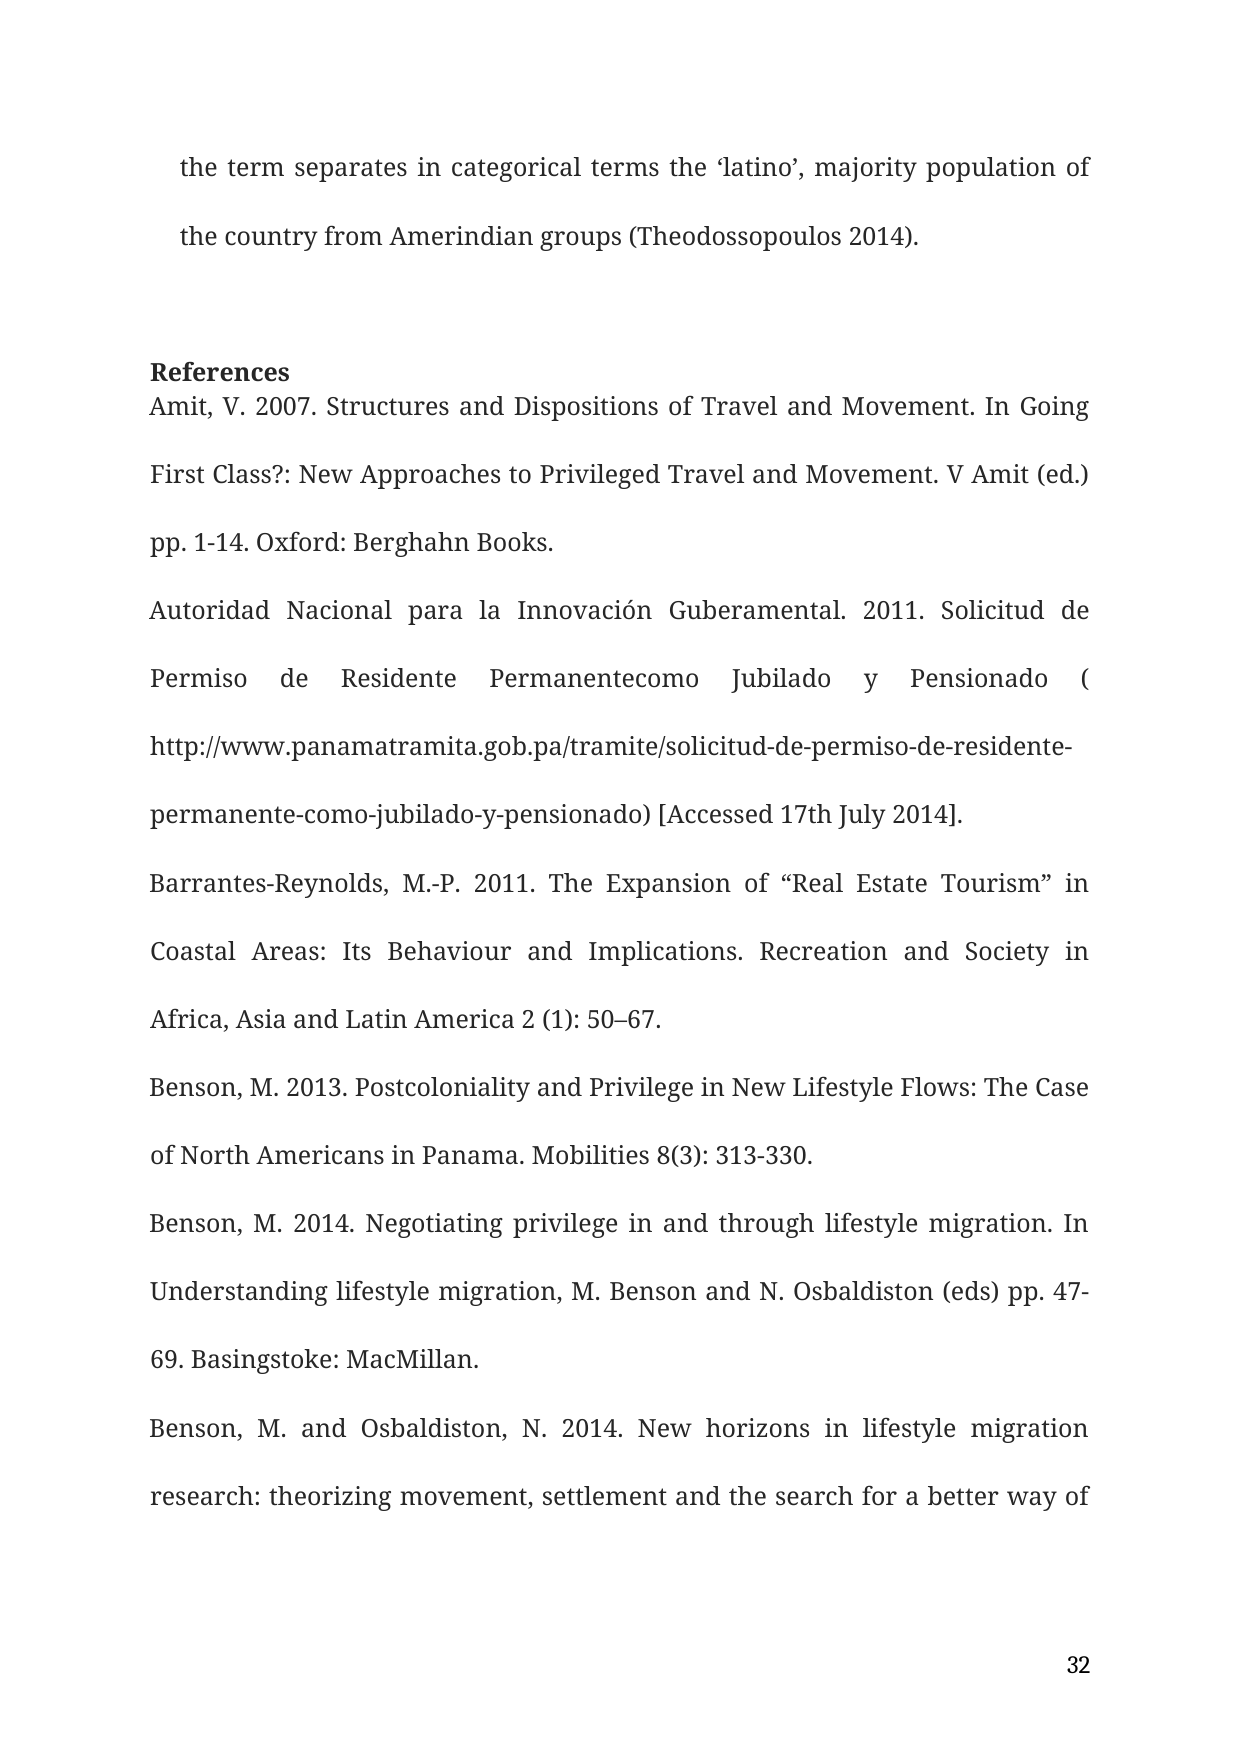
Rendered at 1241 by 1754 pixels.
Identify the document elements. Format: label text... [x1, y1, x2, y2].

text Autoridad Nacional para la Innovación Guberamental. 2011. Solicitud de Permiso de Residente Permanentecomo Jubilado y Pensionado ( http://www.panamatramita.gob.pa/tramite/solicitud-de-permiso-de-residente-permanente-como-jubilado-y-pensionado) [Accessed 17th July 2014]. [149, 593, 1090, 831]
text Amit, V. 2007. Structures and Dispositions of Travel and Movement. In Going First Class?: New Approaches to Privileged Travel and Movement. V Amit (ed.) pp. 1-14. Oxford: Berghahn Books. [149, 388, 1090, 559]
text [149, 1410, 1090, 1512]
text Barrantes-Reynolds, M.-P. 2011. The Expansion of “Real Estate Tourism” in Coastal Areas: Its Behaviour and Implications. Recreation and Society in Africa, Asia and Latin America 2 (1): 50–67. [149, 865, 1090, 1036]
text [149, 150, 1090, 252]
text Benson, M. 2013. Postcoloniality and Privilege in New Lifestyle Flows: The Case of North Americans in Panama. Mobilities 8(3): 313-330. [149, 1070, 1090, 1172]
text Benson, M. 2014. Negotiating privilege in and through lifestyle migration. In Understanding lifestyle migration, M. Benson and N. Osbaldiston (eds) pp. 47-69. Basingstoke: MacMillan. [149, 1206, 1090, 1376]
text References [150, 354, 1090, 388]
